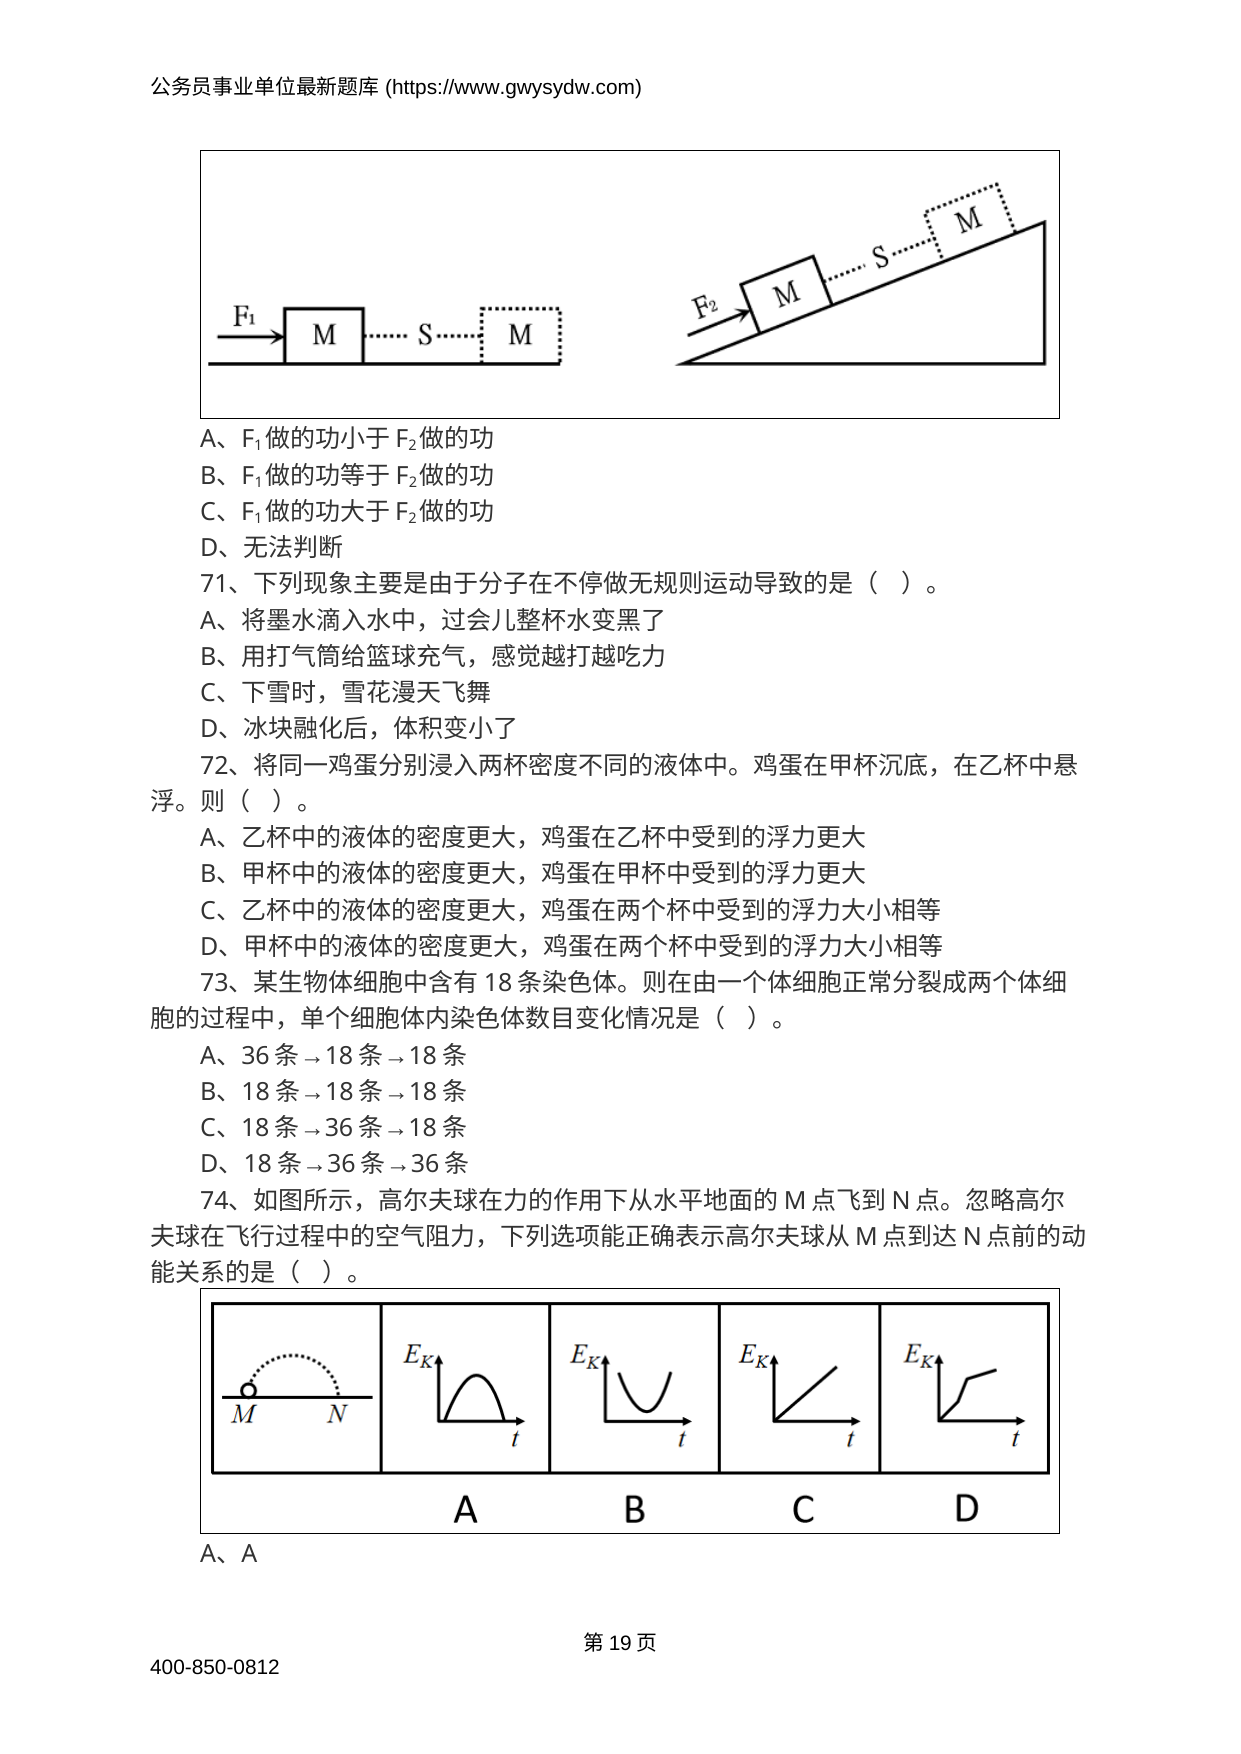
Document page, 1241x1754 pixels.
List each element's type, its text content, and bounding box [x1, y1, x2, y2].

text B、用打气筒给篮球充气，感觉越打越吃力 [150, 636, 1090, 673]
text A、36条→18条→18条 [150, 1035, 1090, 1071]
text D、甲杯中的液体的密度更大，鸡蛋在两个杯中受到的浮力大小相等 [150, 926, 1090, 963]
text B、甲杯中的液体的密度更大，鸡蛋在甲杯中受到的浮力更大 [150, 854, 1090, 890]
text 73、某生物体细胞中含有18条染色体。则在由一个体细胞正常分裂成两个体细胞的过程中，单个细胞体内染色体数目变化情况是（ ）。 [150, 963, 1090, 1035]
text C、18条→36条→18条 [150, 1108, 1090, 1144]
text C、下雪时，雪花漫天飞舞 [150, 673, 1090, 709]
text D、冰块融化后，体积变小了 [150, 709, 1090, 745]
text A、A [150, 1534, 1090, 1570]
text B、F1做的功等于F2做的功 [150, 455, 1090, 491]
text A、将墨水滴入水中，过会儿整杯水变黑了 [150, 600, 1090, 636]
text 71、下列现象主要是由于分子在不停做无规则运动导致的是（ ）。 [150, 564, 1090, 600]
text 72、将同一鸡蛋分别浸入两杯密度不同的液体中。鸡蛋在甲杯沉底，在乙杯中悬浮。则（ ）。 [150, 745, 1090, 818]
text A、乙杯中的液体的密度更大，鸡蛋在乙杯中受到的浮力更大 [150, 818, 1090, 854]
text B、18条→18条→18条 [150, 1071, 1090, 1108]
text 74、如图所示，高尔夫球在力的作用下从水平地面的M点飞到N点。忽略高尔夫球在飞行过程中的空气阻力，下列选项能正确表示高尔夫球从M点到达N点前的动能关系的是（ ）。 [150, 1180, 1090, 1289]
text D、18条→36条→36条 [150, 1144, 1090, 1180]
text A、F1做的功小于F2做的功 [150, 419, 1090, 455]
text C、乙杯中的液体的密度更大，鸡蛋在两个杯中受到的浮力大小相等 [150, 890, 1090, 926]
text C、F1做的功大于F2做的功 [150, 491, 1090, 528]
picture [201, 1289, 1059, 1533]
text D、无法判断 [150, 528, 1090, 564]
picture [201, 151, 1059, 418]
